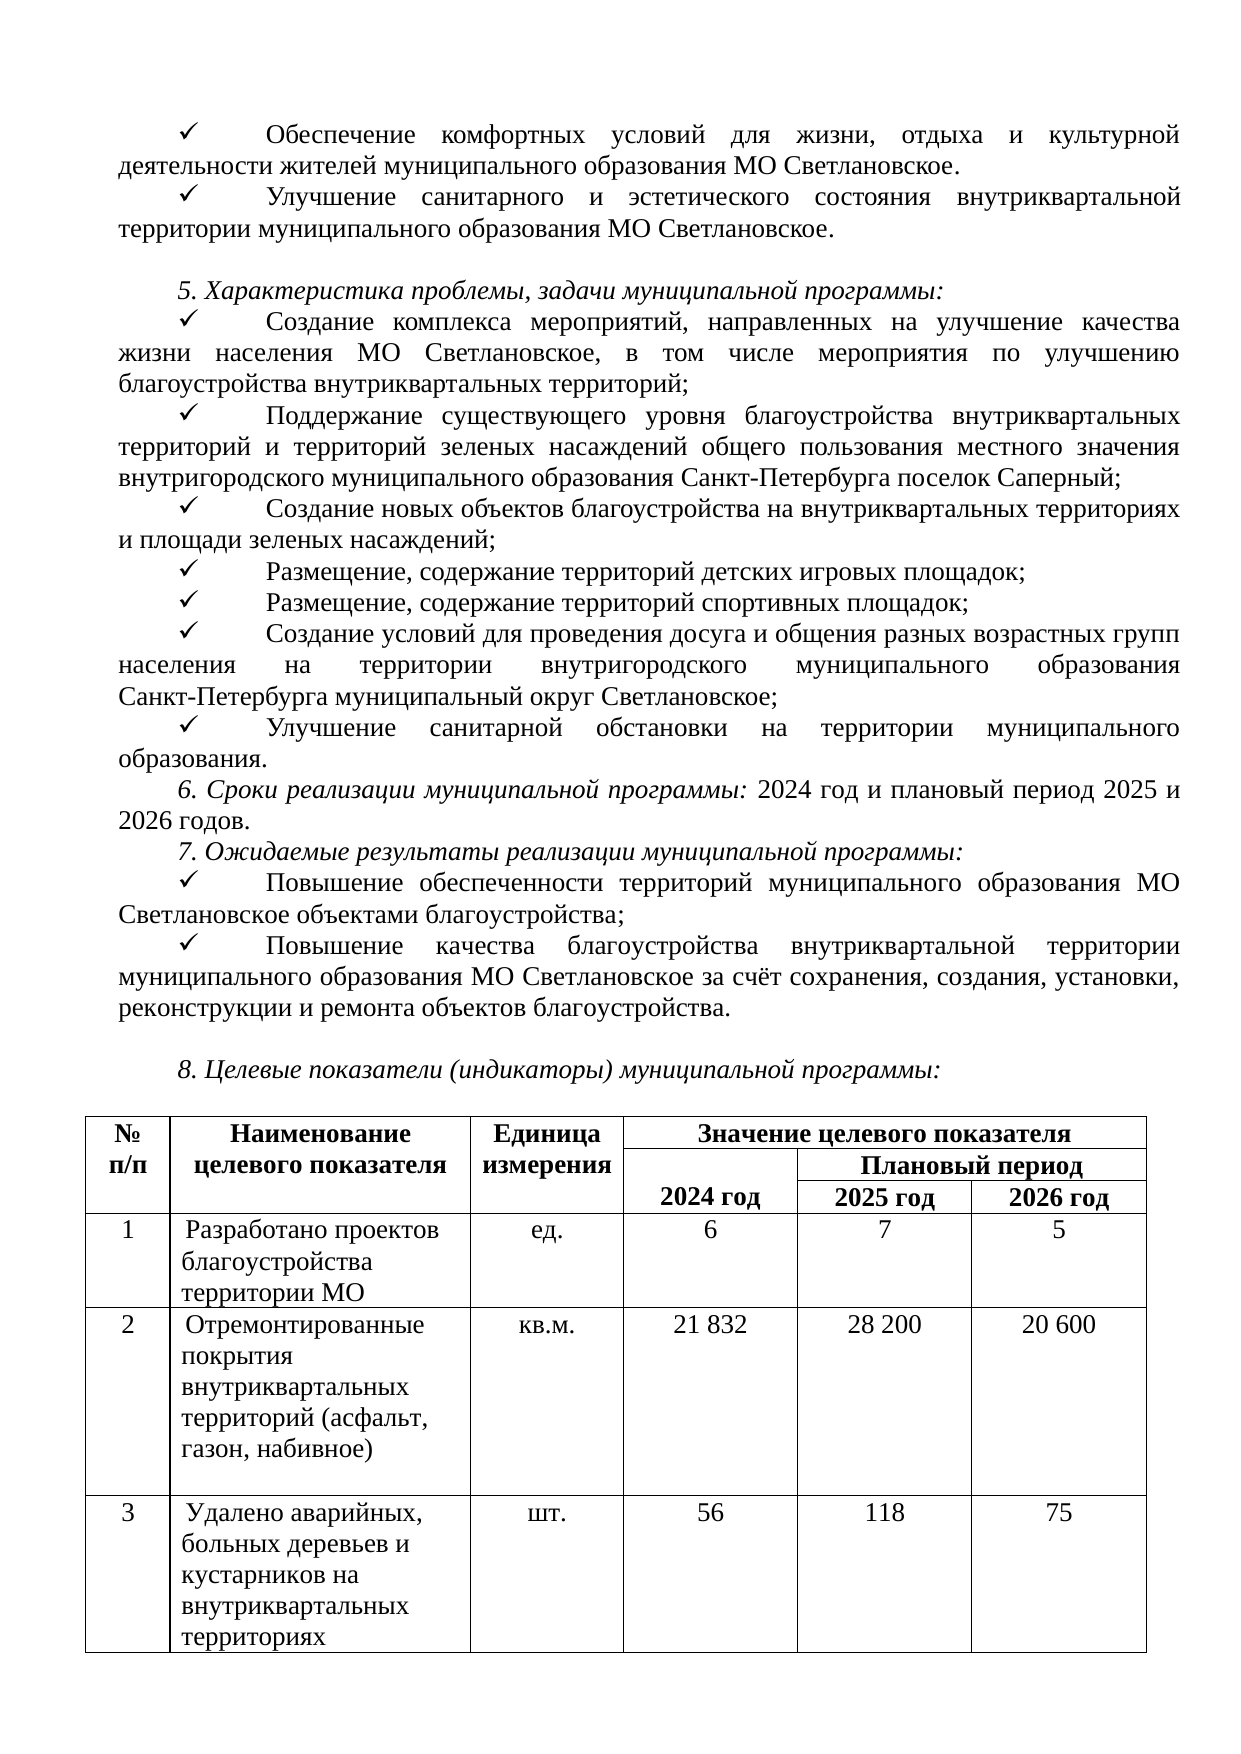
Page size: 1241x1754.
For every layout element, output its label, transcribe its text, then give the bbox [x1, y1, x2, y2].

table_header № п/п [86, 1117, 169, 1212]
text 6. Сроки реализации муниципальной программы: 2024 год и плановый период 2025 и 2026 годов. [118, 773, 1181, 835]
table_cell 21 832 [624, 1308, 797, 1495]
list Повышение обеспеченности территорий муниципального образования МО Светлановское объектами благоустройства; [118, 867, 1181, 929]
table_cell Разработано проектов благоустройства территории МО [171, 1214, 470, 1307]
list Обеспечение комфортных условий для жизни, отдыха и культурной деятельности жителей муниципального образования МО Светлановское. [118, 118, 1181, 181]
list Размещение, содержание территорий детских игровых площадок; [118, 555, 1181, 586]
table_cell кв.м. [471, 1308, 623, 1495]
table_cell 7 [798, 1214, 971, 1307]
table_cell Удалено аварийных, больных деревьев и кустарников на внутриквартальных территориях [171, 1496, 470, 1652]
list Повышение качества благоустройства внутриквартальной территории муниципального образования МО Светлановское за счёт сохранения, создания, установки, реконструкции и ремонта объектов благоустройства. [118, 929, 1181, 1022]
table_cell 1 [86, 1214, 169, 1307]
table_cell 2 [86, 1308, 169, 1495]
list Создание условий для проведения досуга и общения разных возрастных групп населения на территории внутригородского муниципального образования Санкт-Петербурга муниципальный округ Светлановское; [118, 617, 1181, 711]
table_cell 5 [972, 1214, 1146, 1307]
table_cell Отремонтированные покрытия внутриквартальных территорий (асфальт, газон, набивное) [171, 1308, 470, 1495]
table_cell 3 [86, 1496, 169, 1652]
text 5. Характеристика проблемы, задачи муниципальной программы: [118, 274, 1181, 305]
table_cell ед. [471, 1214, 623, 1307]
list Улучшение санитарной обстановки на территории муниципального образования. [118, 711, 1181, 773]
table_cell шт. [471, 1496, 623, 1652]
table_cell 2026 год [972, 1181, 1146, 1212]
list Размещение, содержание территорий спортивных площадок; [118, 586, 1181, 617]
table_cell 75 [972, 1496, 1146, 1652]
table_header Наименование целевого показателя [171, 1117, 470, 1212]
list Поддержание существующего уровня благоустройства внутриквартальных территорий и территорий зеленых насаждений общего пользования местного значения внутригородского муниципального образования Санкт-Петербурга поселок Саперный; [118, 399, 1181, 492]
table_cell 56 [624, 1496, 797, 1652]
table_header Значение целевого показателя [624, 1117, 1146, 1148]
table_cell 2025 год [798, 1181, 971, 1212]
table_cell 6 [624, 1214, 797, 1307]
table_cell Плановый период [798, 1149, 1146, 1180]
text 8. Целевые показатели (индикаторы) муниципальной программы: [118, 1054, 1181, 1085]
table_cell 118 [798, 1496, 971, 1652]
table_cell 20 600 [972, 1308, 1146, 1495]
table_cell 28 200 [798, 1308, 971, 1495]
list Улучшение санитарного и эстетического состояния внутриквартальной территории муниципального образования МО Светлановское. [118, 181, 1181, 243]
list Создание комплекса мероприятий, направленных на улучшение качества жизни населения МО Светлановское, в том числе мероприятия по улучшению благоустройства внутриквартальных территорий; [118, 305, 1181, 399]
table_header Единица измерения [471, 1117, 623, 1212]
list Создание новых объектов благоустройства на внутриквартальных территориях и площади зеленых насаждений; [118, 492, 1181, 555]
text 7. Ожидаемые результаты реализации муниципальной программы: [118, 835, 1181, 867]
table_cell 2024 год [624, 1149, 797, 1212]
